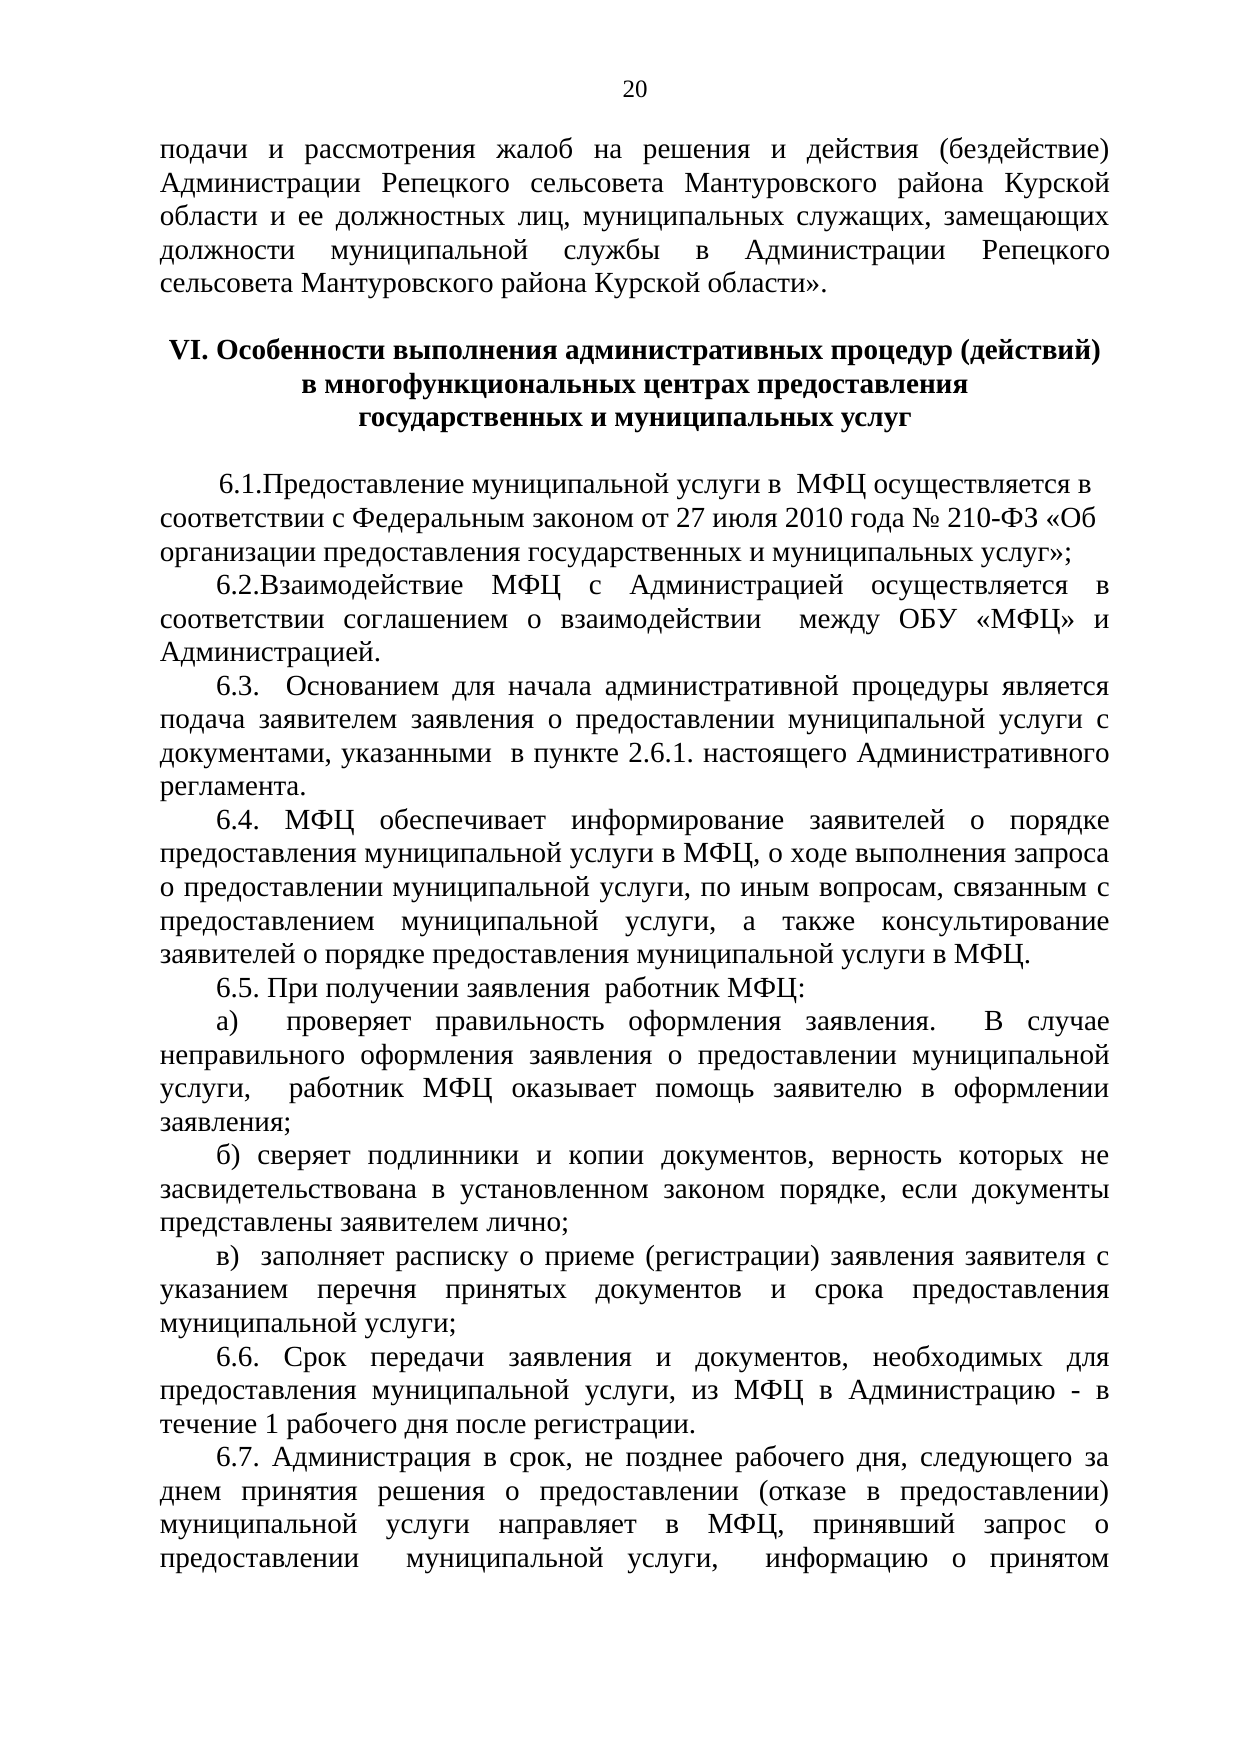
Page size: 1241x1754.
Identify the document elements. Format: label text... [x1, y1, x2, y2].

text 6.3. Основанием для начала административной процедуры является подача заявителем заявления о предоставлении муниципальной услуги с документами, указанными в пункте 2.6.1. настоящего Административного регламента. [159, 668, 1110, 802]
text 6.5. При получении заявления работник МФЦ: [159, 970, 1110, 1003]
text VI. Особенности выполнения административных процедур (действий) в многофункциональных центрах предоставления [159, 332, 1110, 399]
text а) проверяет правильность оформления заявления. В случае неправильного оформления заявления о предоставлении муниципальной услуги, работник МФЦ оказывает помощь заявителю в оформлении заявления; [159, 1003, 1110, 1137]
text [159, 1439, 1110, 1573]
text 6.4. МФЦ обеспечивает информирование заявителей о порядке предоставления муниципальной услуги в МФЦ, о ходе выполнения запроса о предоставлении муниципальной услуги, по иным вопросам, связанным с предоставлением муниципальной услуги, а также консультирование заявителей о порядке предоставления муниципальной услуги в МФЦ. [159, 802, 1110, 970]
text в) заполняет расписку о приеме (регистрации) заявления заявителя с указанием перечня принятых документов и срока предоставления муниципальной услуги; [159, 1238, 1110, 1339]
text 6.2.Взаимодействие МФЦ с Администрацией осуществляется в соответствии соглашением о взаимодействии между ОБУ «МФЦ» и Администрацией. [159, 567, 1110, 668]
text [159, 131, 1110, 299]
text государственных и муниципальных услуг [159, 399, 1110, 433]
text б) сверяет подлинники и копии документов, верность которых не засвидетельствована в установленном законом порядке, если документы представлены заявителем лично; [159, 1137, 1110, 1238]
text 6.1.Предоставление муниципальной услуги в МФЦ осуществляется в соответствии с Федеральным законом от 27 июля 2010 года № 210-ФЗ «Об организации предоставления государственных и муниципальных услуг»; [159, 467, 1110, 567]
text 6.6. Срок передачи заявления и документов, необходимых для предоставления муниципальной услуги, из МФЦ в Администрацию - в течение 1 рабочего дня после регистрации. [159, 1339, 1110, 1439]
